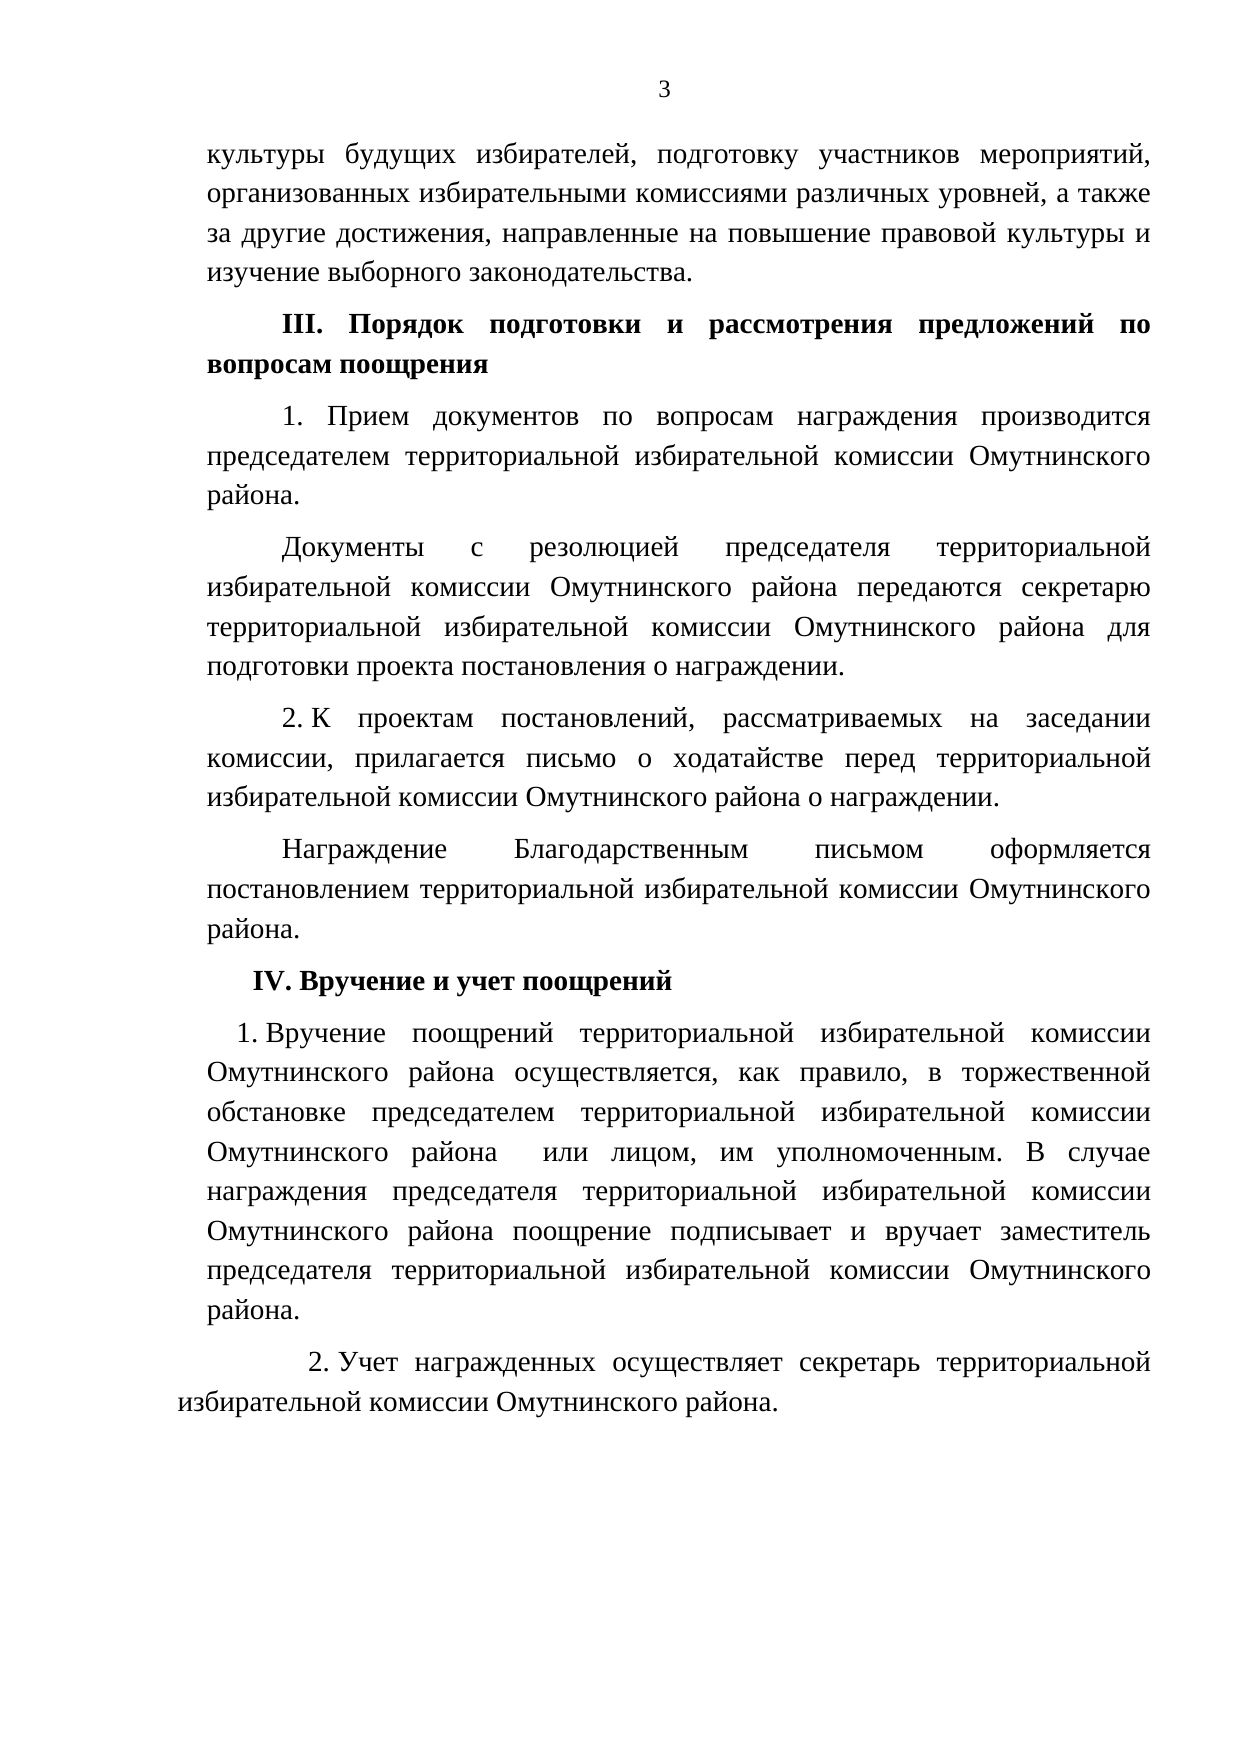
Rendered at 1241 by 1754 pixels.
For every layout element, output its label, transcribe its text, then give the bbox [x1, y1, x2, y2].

text Документы с резолюцией председателя территориальной избирательной комиссии Омутнинского района передаются секретарю территориальной избирательной комиссии Омутнинского района для подготовки проекта постановления о награждении. [207, 525, 1152, 683]
text 1. Прием документов по вопросам награждения производится председателем территориальной избирательной комиссии Омутнинского района. [207, 394, 1152, 513]
text 2. Учет награжденных осуществляет секретарь территориальной избирательной комиссии Омутнинского района. [177, 1340, 1152, 1419]
text III. Порядок подготовки и рассмотрения предложений по вопросам поощрения [207, 302, 1152, 381]
text Награждение Благодарственным письмом оформляется постановлением территориальной избирательной комиссии Омутнинского района. [207, 827, 1152, 946]
text 2. К проектам постановлений, рассматриваемых на заседании комиссии, прилагается письмо о ходатайстве перед территориальной избирательной комиссии Омутнинского района о награждении. [207, 696, 1152, 815]
text IV. Вручение и учет поощрений [252, 958, 1152, 998]
text 1. Вручение поощрений территориальной избирательной комиссии Омутнинского района осуществляется, как правило, в торжественной обстановке председателем территориальной избирательной комиссии Омутнинского района или лицом, им уполномоченным. В случае награждения председателя территориальной избирательной комиссии Омутнинского района поощрение подписывает и вручает заместитель председателя территориальной избирательной комиссии Омутнинского района. [207, 1011, 1152, 1327]
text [207, 131, 1152, 290]
